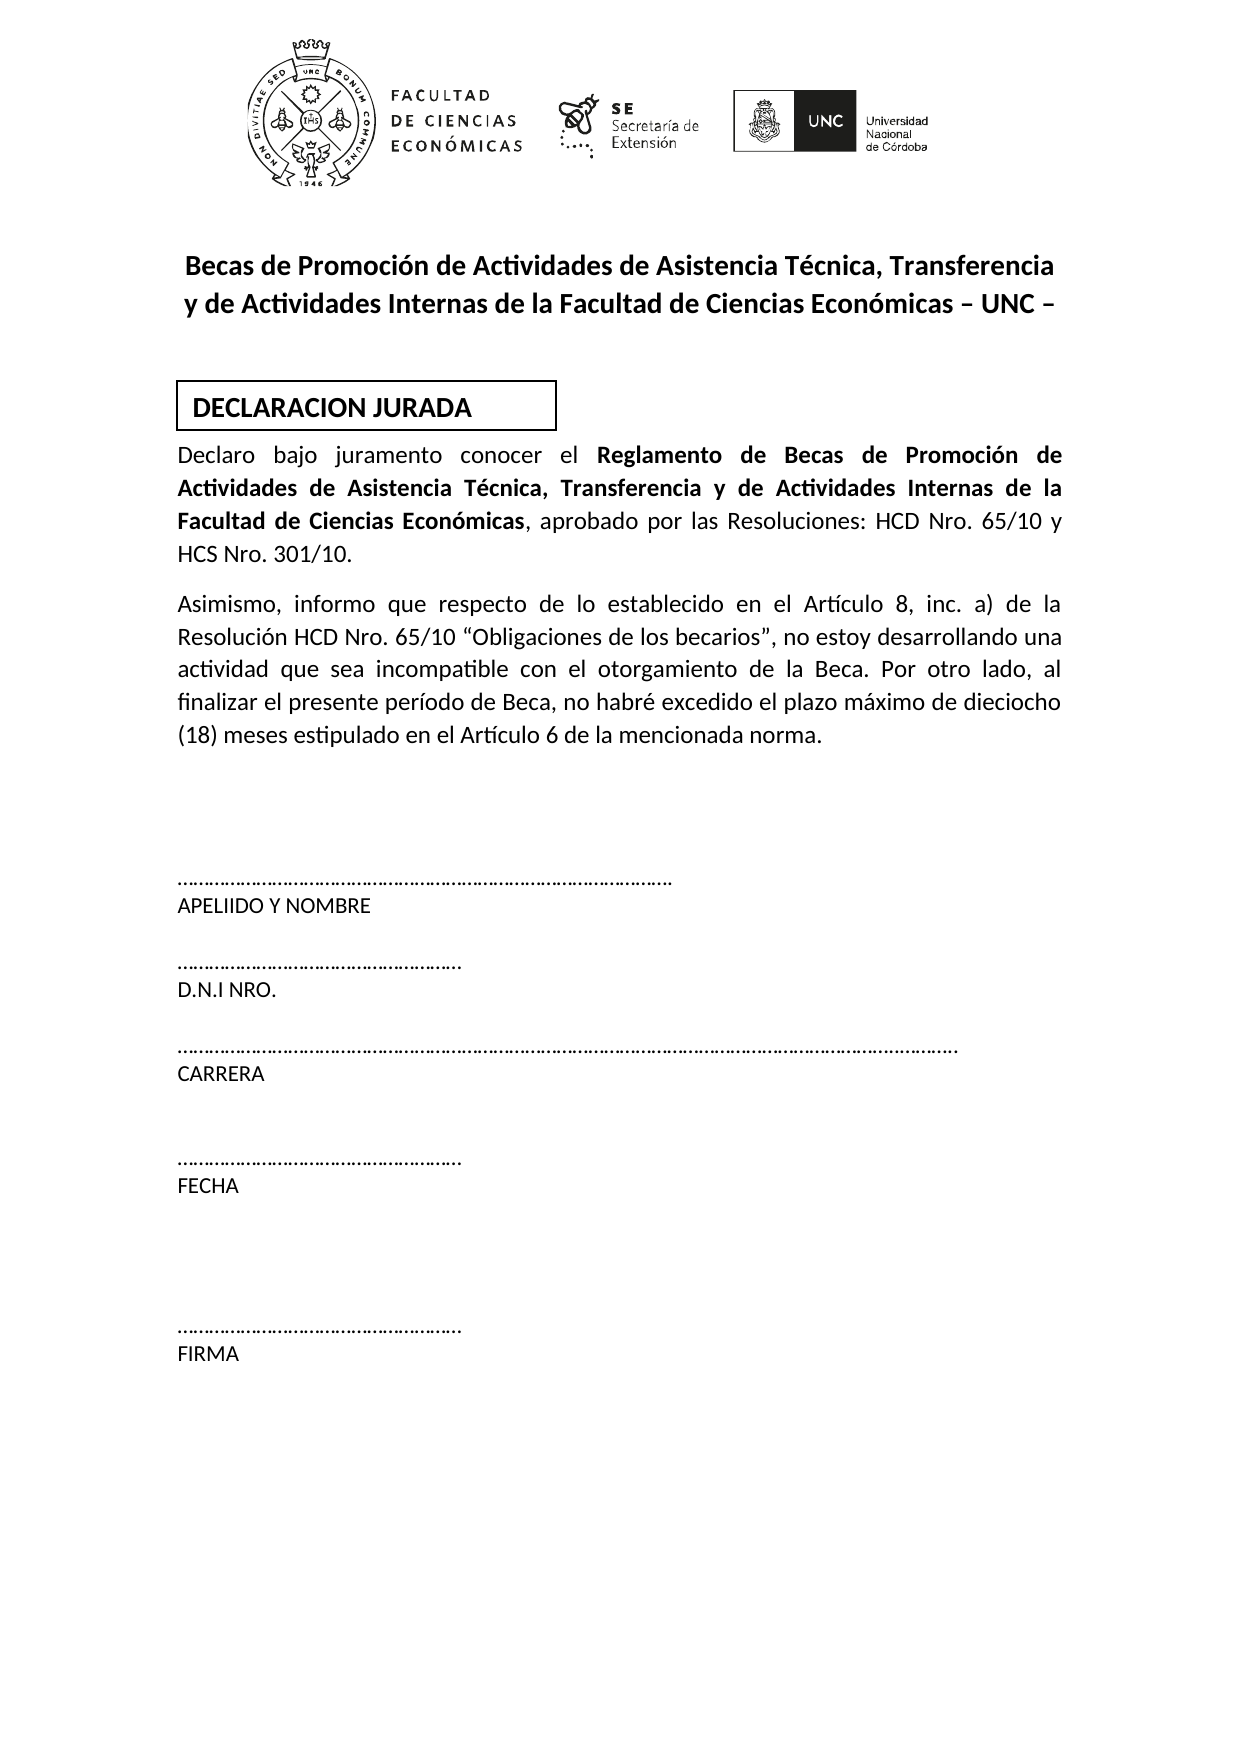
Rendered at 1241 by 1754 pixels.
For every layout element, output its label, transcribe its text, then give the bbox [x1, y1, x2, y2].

text CARRERA [177, 1059, 1063, 1087]
text Declaro bajo juramento conocer el Reglamento de Becas de Promoción de Actividades de Asistencia Técnica, Transferencia y de Actividades Internas de la Facultad de Ciencias Económicas, aprobado por las Resoluciones: HCD Nro. 65/10 y HCS Nro. 301/10. [177, 439, 1063, 569]
text ………………………………………………………………………………………………………………………..……….. [177, 1031, 1063, 1059]
text ……………………………………………… [177, 947, 1063, 975]
text ……………………………………………… [177, 1143, 1063, 1171]
text Becas de Promoción de Actividades de Asistencia Técnica, Transferencia y de Actividades Internas de la Facultad de Ciencias Económicas – UNC – [177, 247, 1063, 321]
text FECHA [177, 1171, 1063, 1199]
text D.N.I NRO. [177, 975, 1063, 1003]
text …………………………………………………………………………………. [177, 863, 1063, 891]
text ……………………………………………… [177, 1311, 1063, 1339]
text APELIIDO Y NOMBRE [177, 891, 1063, 919]
text Asimismo, informo que respecto de lo establecido en el Artículo 8, inc. a) de la Resolución HCD Nro. 65/10 “Obligaciones de los becarios”, no estoy desarrollando una actividad que sea incompatible con el otorgamiento de la Beca. Por otro lado, al finalizar el presente período de Beca, no habré excedido el plazo máximo de dieciocho (18) meses estipulado en el Artículo 6 de la mencionada norma. [177, 588, 1063, 750]
text FIRMA [177, 1339, 1063, 1367]
